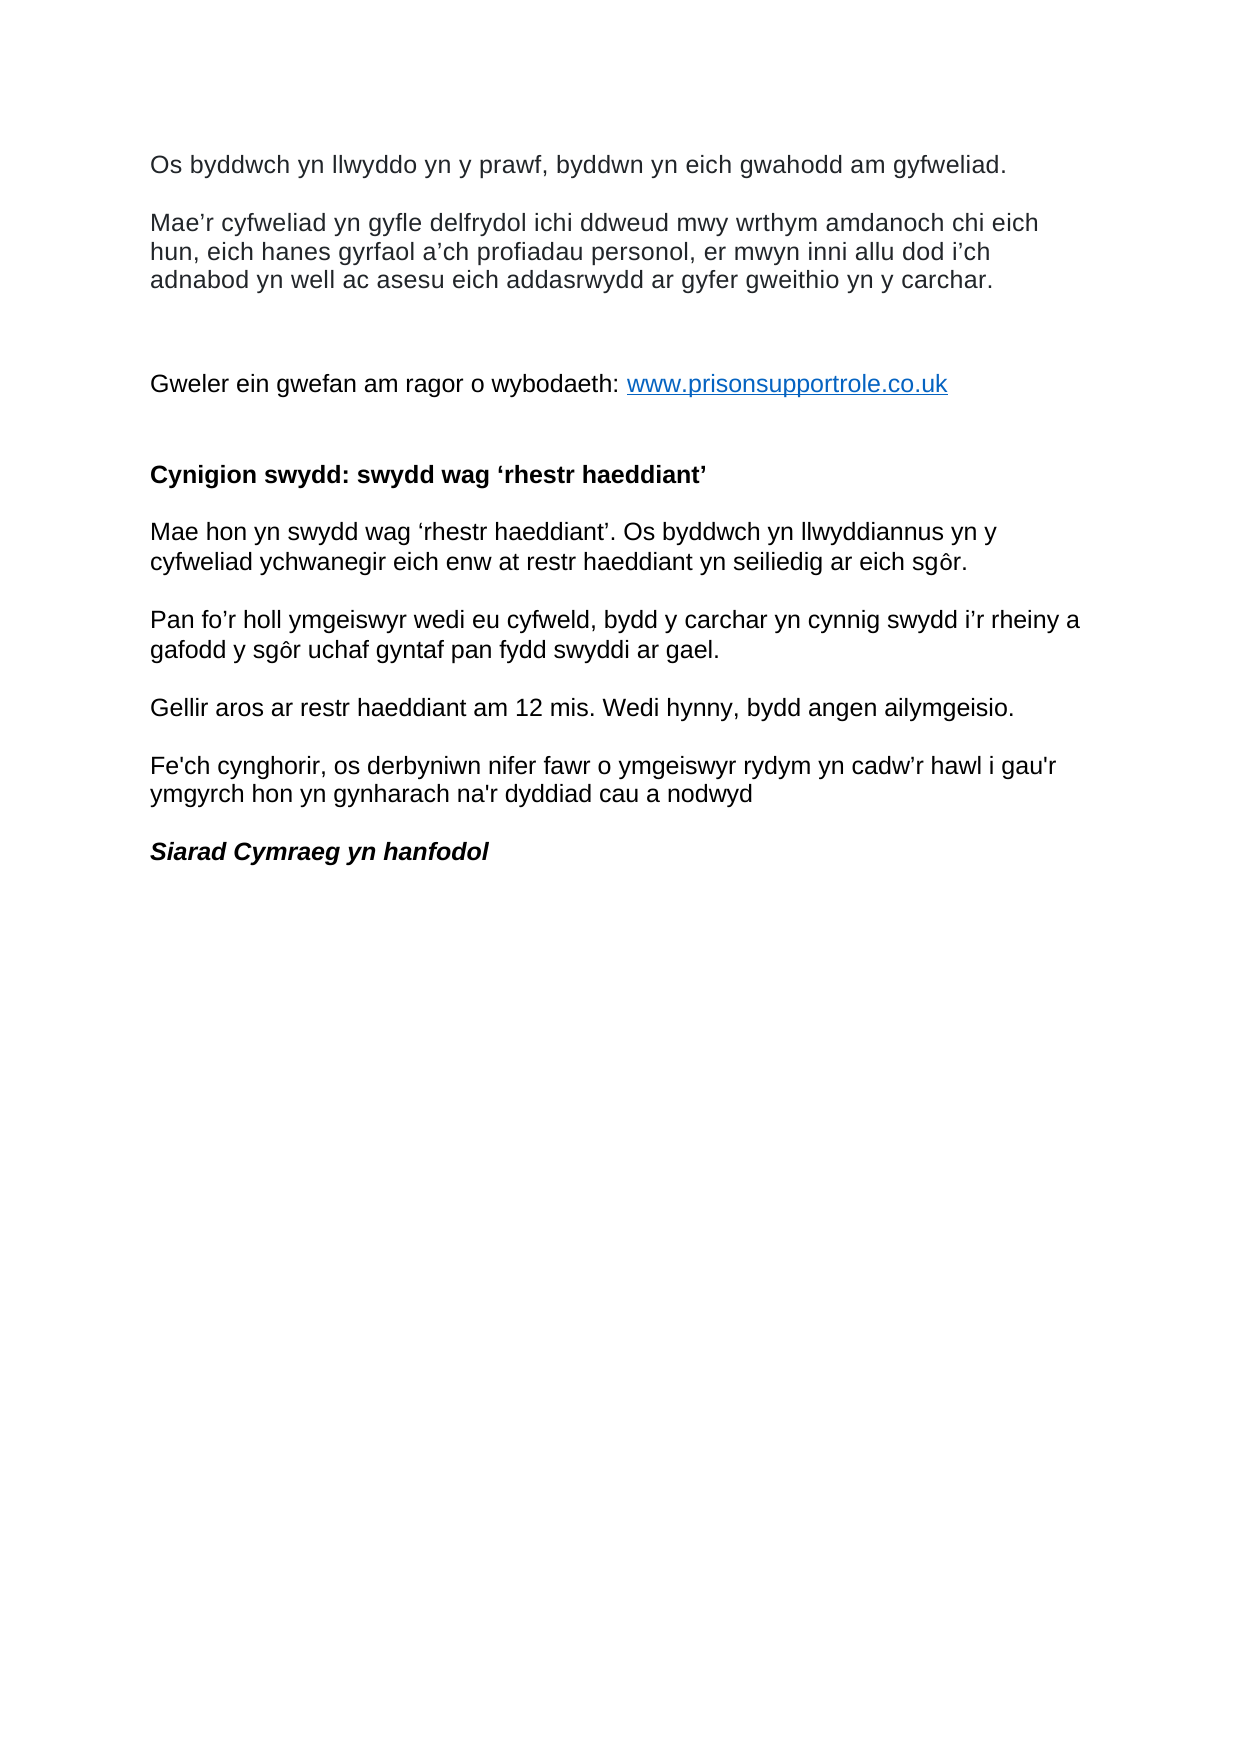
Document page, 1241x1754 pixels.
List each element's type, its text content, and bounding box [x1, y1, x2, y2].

text Mae’r cyfweliad yn gyfle delfrydol ichi ddweud mwy wrthym amdanoch chi eich hun, eich hanes gyrfaol a’ch profiadau personol, er mwyn inni allu dod i’ch adnabod yn well ac asesu eich addasrwydd ar gyfer gweithio yn y carchar. [150, 208, 1090, 294]
text Gellir aros ar restr haeddiant am 12 mis. Wedi hynny, bydd angen ailymgeisio. [150, 693, 1090, 722]
text Cynigion swydd: swydd wag ‘rhestr haeddiant’ [150, 459, 1090, 488]
text Siarad Cymraeg yn hanfodol [150, 837, 1090, 866]
text Gweler ein gwefan am ragor o wybodaeth: www.prisonsupportrole.co.uk [150, 369, 1090, 397]
text Fe'ch cynghorir, os derbyniwn nifer fawr o ymgeiswyr rydym yn cadw’r hawl i gau'r ymgyrch hon yn gynharach na'r dyddiad cau a nodwyd [150, 751, 1090, 808]
text Os byddwch yn llwyddo yn y prawf, byddwn yn eich gwahodd am gyfweliad. [150, 150, 1090, 179]
text Pan fo’r holl ymgeiswyr wedi eu cyfweld, bydd y carchar yn cynnig swydd i’r rheiny a gafodd y sgôr uchaf gyntaf pan fydd swyddi ar gael. [150, 605, 1090, 664]
text Mae hon yn swydd wag ‘rhestr haeddiant’. Os byddwch yn llwyddiannus yn y cyfweliad ychwanegir eich enw at restr haeddiant yn seiliedig ar eich sgôr. [150, 517, 1090, 576]
